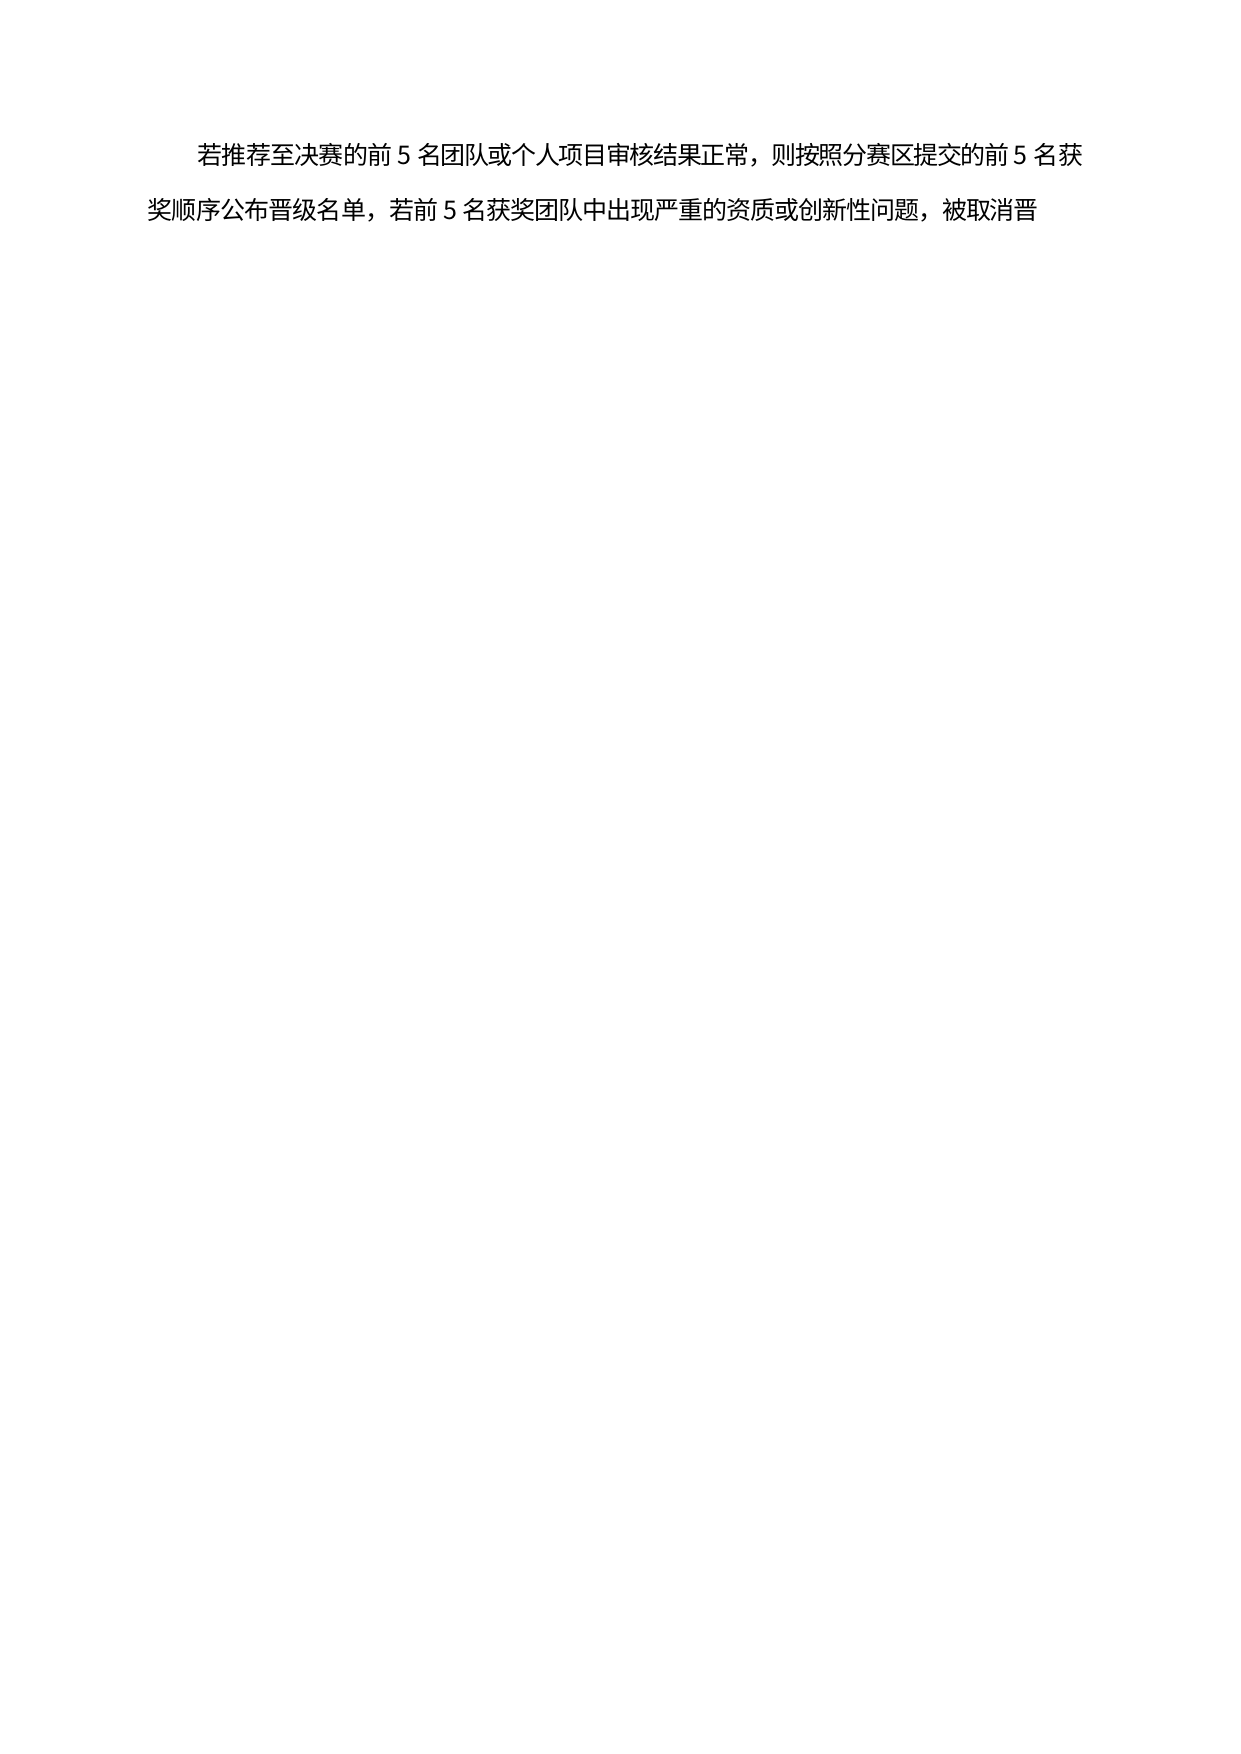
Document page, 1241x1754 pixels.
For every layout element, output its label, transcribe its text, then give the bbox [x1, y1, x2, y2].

text 若推荐至决赛的前 5 名团队或个人项目审核结果正常，则按照分赛区提交的前 5 名获奖顺序公布晋级名单，若前 5 名获奖团队中出现严重的资质或创新性问题，被取消晋 [147, 135, 1093, 226]
